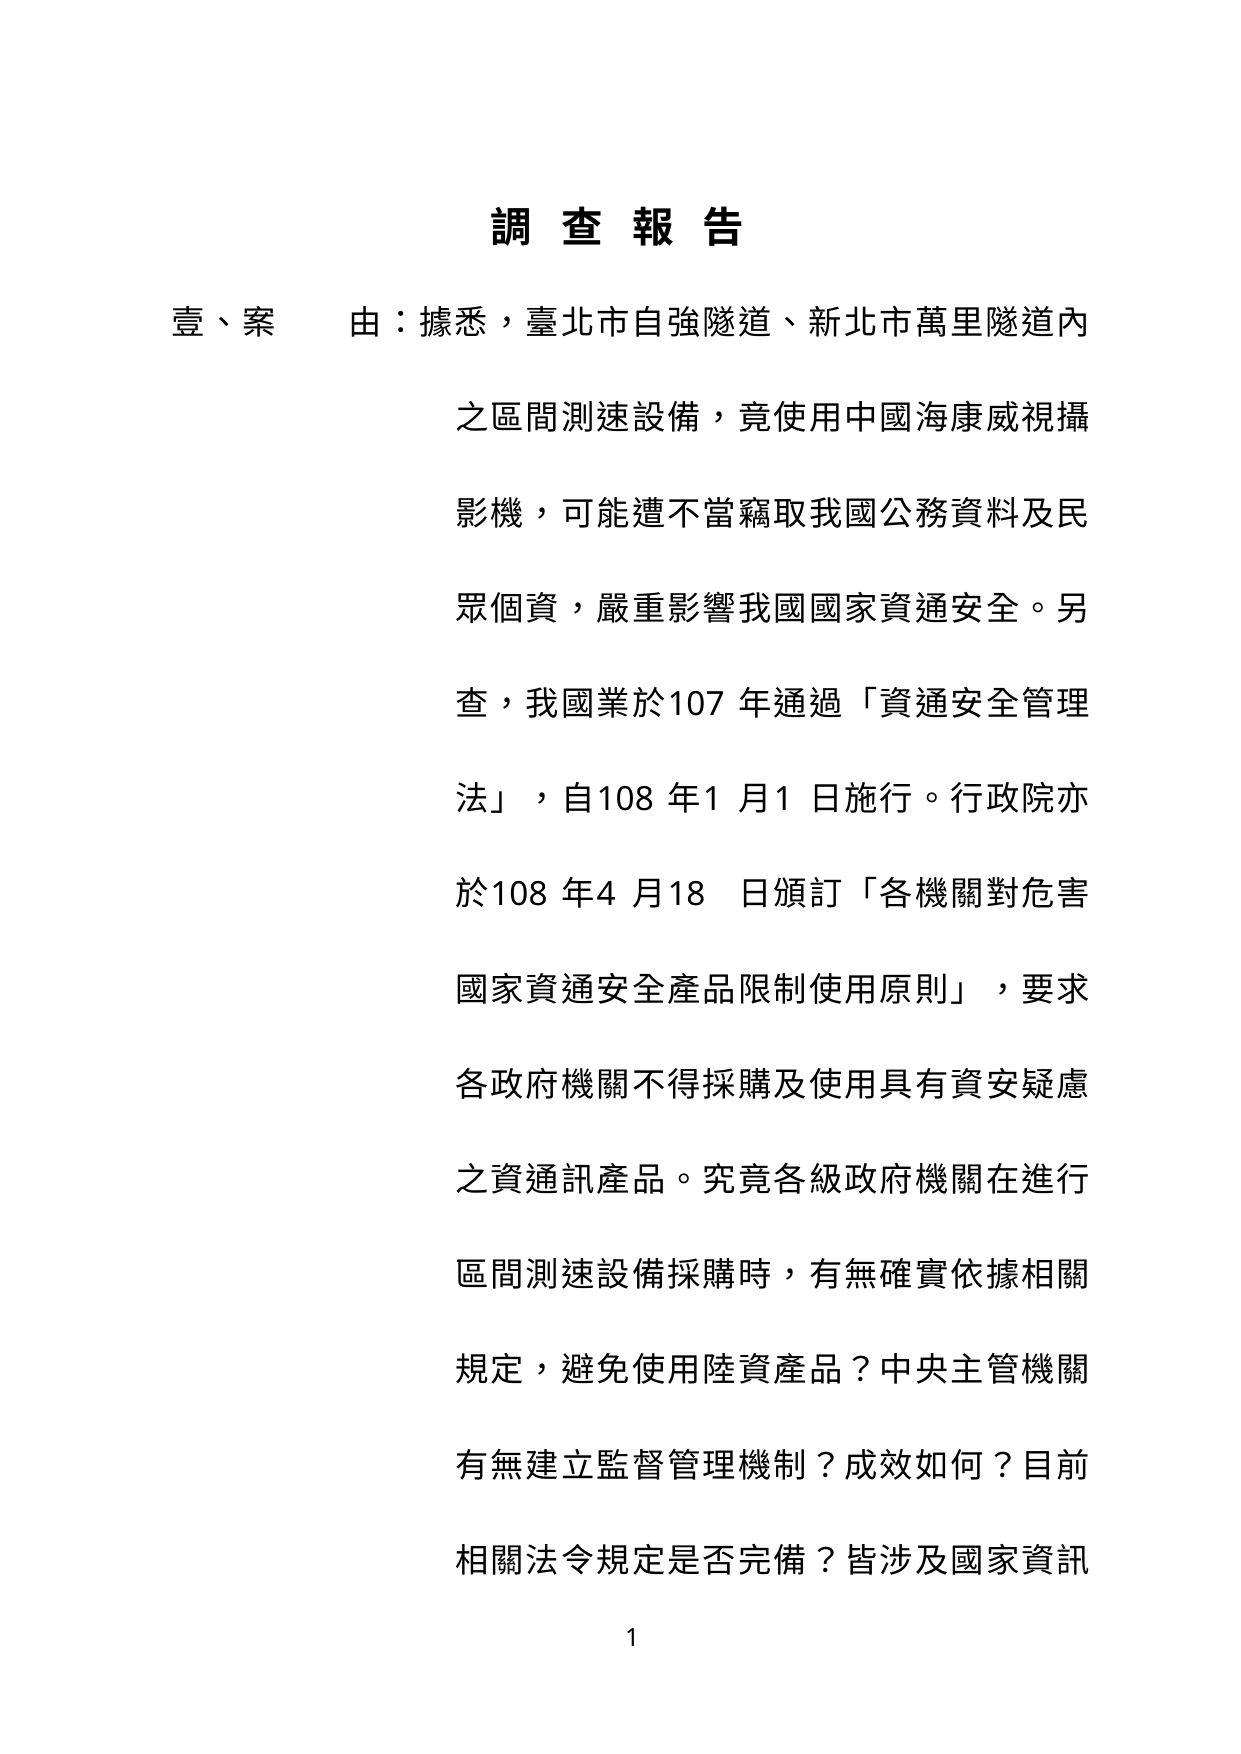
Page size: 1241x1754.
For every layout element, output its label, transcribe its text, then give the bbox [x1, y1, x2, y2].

text 調查報告 [171, 177, 1092, 272]
